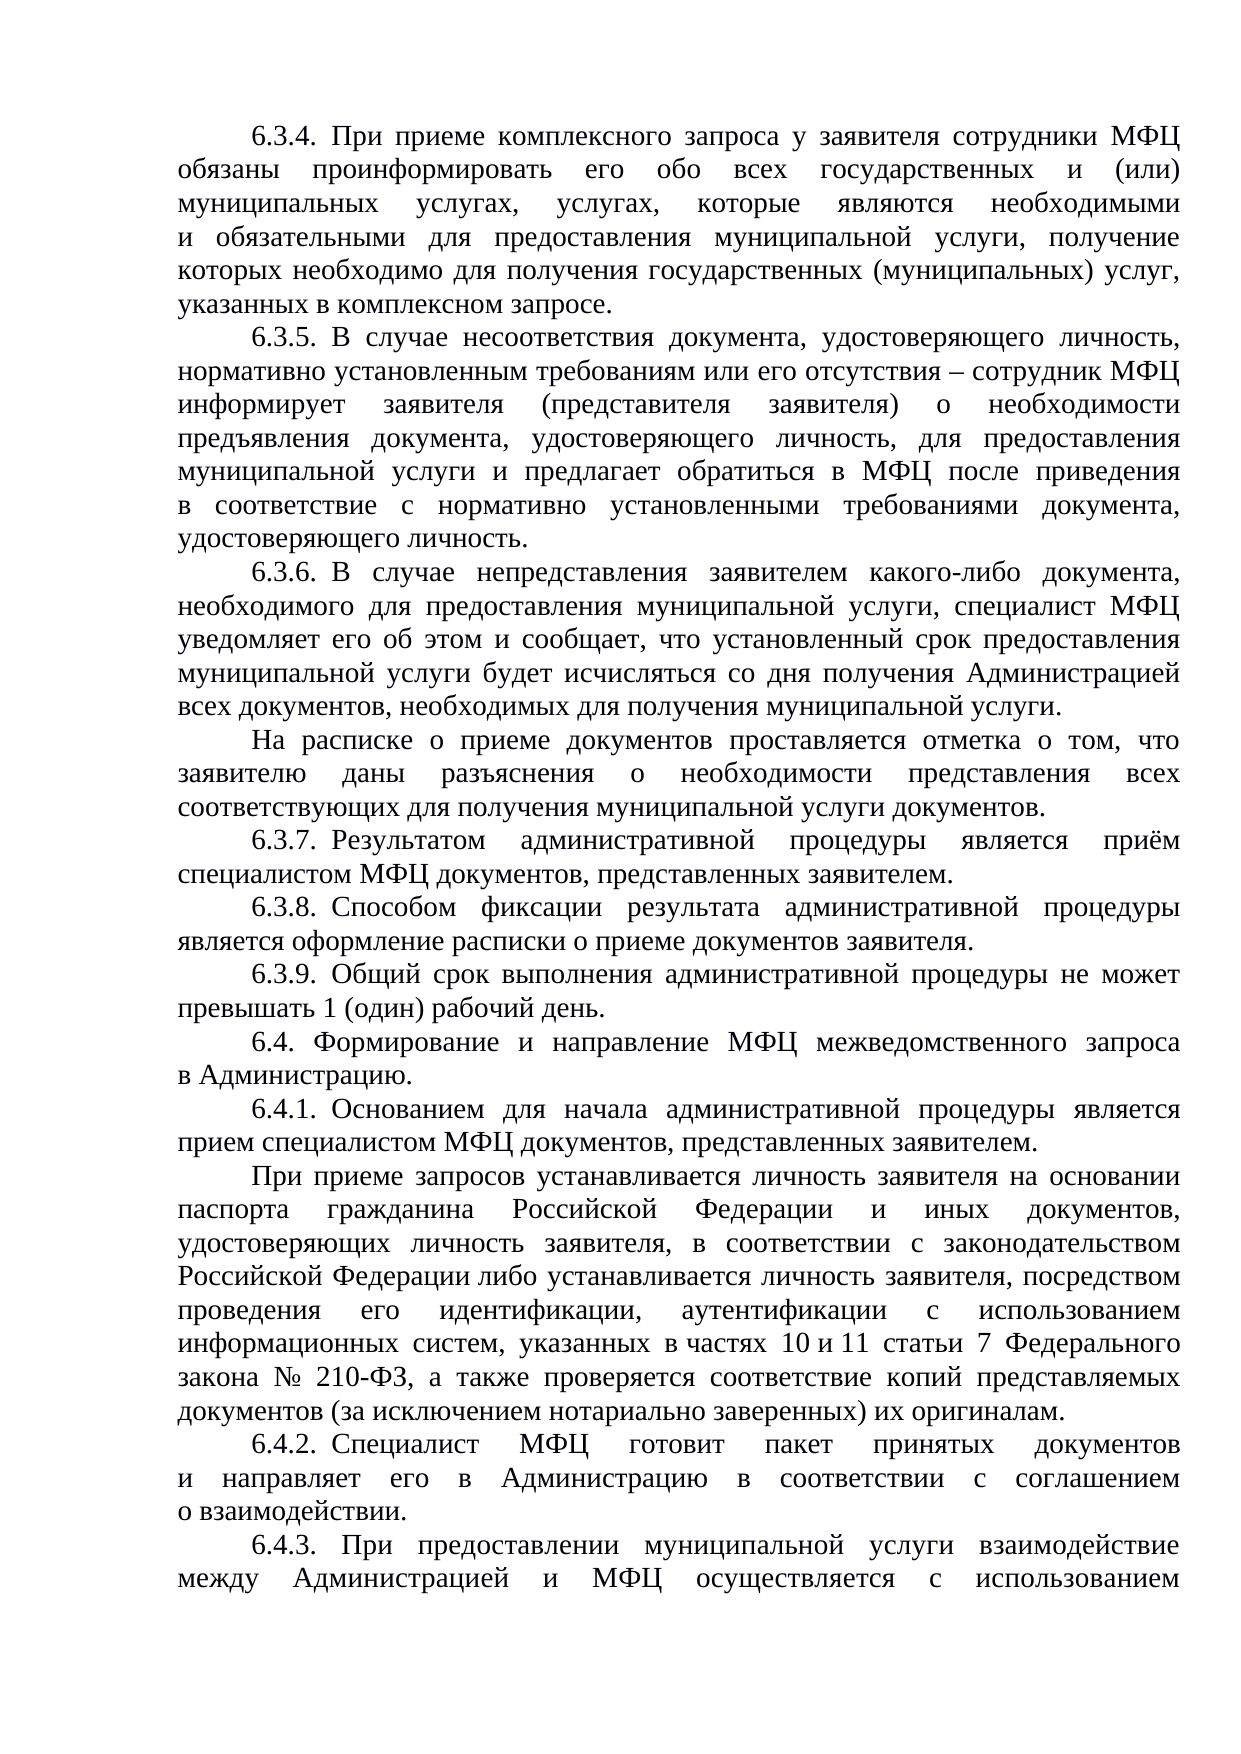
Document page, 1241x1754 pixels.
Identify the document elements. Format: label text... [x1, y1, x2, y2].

text 6.4. Формирование и направление МФЦ межведомственного запроса в Администрацию. [177, 1024, 1181, 1091]
text 6.3.9. Общий срок выполнения административной процедуры не может превышать 1 (один) рабочий день. [177, 957, 1181, 1024]
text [177, 1527, 1181, 1594]
text При приеме запросов устанавливается личность заявителя на основании паспорта гражданина Российской Федерации и иных документов, удостоверяющих личность заявителя, в соответствии с законодательством Российской Федерации либо устанавливается личность заявителя, посредством проведения его идентификации, аутентификации с использованием информационных систем, указанных в частях 10 и 11 статьи 7 Федерального закона № 210-ФЗ, а также проверяется соответствие копий представляемых документов (за исключением нотариально заверенных) их оригиналам. [177, 1158, 1181, 1426]
text 6.3.8. Способом фиксации результата административной процедуры является оформление расписки о приеме документов заявителя. [177, 889, 1181, 957]
text На расписке о приеме документов проставляется отметка о том, что заявителю даны разъяснения о необходимости представления всех соответствующих для получения муниципальной услуги документов. [177, 722, 1181, 822]
text 6.3.5. В случае несоответствия документа, удостоверяющего личность, нормативно установленным требованиям или его отсутствия – сотрудник МФЦ информирует заявителя (представителя заявителя) о необходимости предъявления документа, удостоверяющего личность, для предоставления муниципальной услуги и предлагает обратиться в МФЦ после приведения в соответствие с нормативно установленными требованиями документа, удостоверяющего личность. [177, 319, 1181, 554]
text 6.3.7. Результатом административной процедуры является приём специалистом МФЦ документов, представленных заявителем. [177, 822, 1181, 889]
text 6.4.1. Основанием для начала административной процедуры является прием специалистом МФЦ документов, представленных заявителем. [177, 1091, 1181, 1158]
text 6.3.4. При приеме комплексного запроса у заявителя сотрудники МФЦ обязаны проинформировать его обо всех государственных и (или) муниципальных услугах, услугах, которые являются необходимыми и обязательными для предоставления муниципальной услуги, получение которых необходимо для получения государственных (муниципальных) услуг, указанных в комплексном запросе. [177, 118, 1181, 319]
text 6.3.6. В случае непредставления заявителем какого-либо документа, необходимого для предоставления муниципальной услуги, специалист МФЦ уведомляет его об этом и сообщает, что установленный срок предоставления муниципальной услуги будет исчисляться со дня получения Администрацией всех документов, необходимых для получения муниципальной услуги. [177, 554, 1181, 722]
text 6.4.2. Специалист МФЦ готовит пакет принятых документов и направляет его в Администрацию в соответствии с соглашением о взаимодействии. [177, 1426, 1181, 1527]
